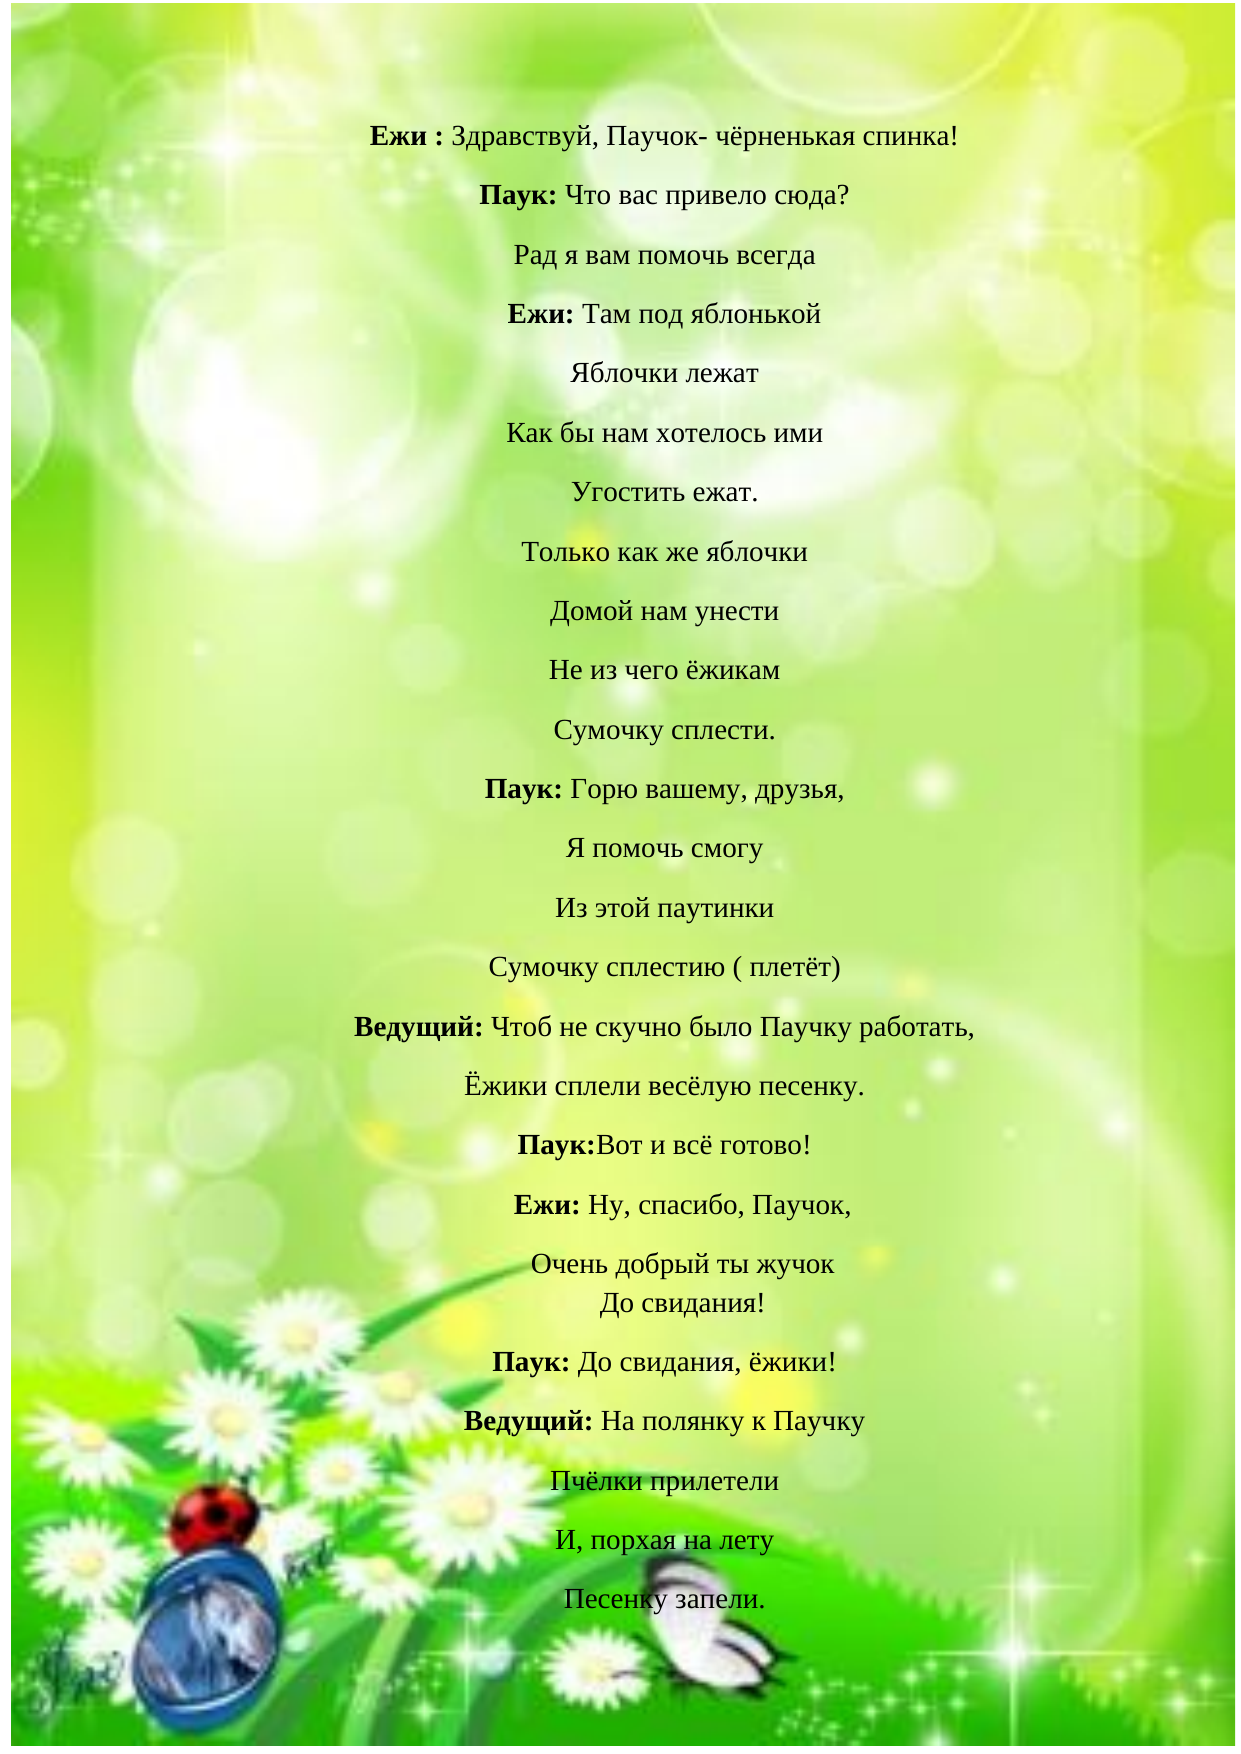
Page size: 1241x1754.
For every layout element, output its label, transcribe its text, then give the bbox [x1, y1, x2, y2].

text Паук: Горю вашему, друзья, [177, 771, 1152, 805]
text И, порхая на лету [177, 1522, 1152, 1556]
text Пчёлки прилетели [177, 1463, 1152, 1496]
text Паук:Вот и всё готово! [177, 1127, 1152, 1161]
text Ежи: Ну, спасибо, Паучок, [213, 1187, 1152, 1220]
text Угостить ежат. [177, 474, 1152, 508]
text Ведущий: Чтоб не скучно было Паучку работать, [177, 1009, 1152, 1042]
text Ежи: Там под яблонькой [177, 296, 1152, 330]
text Не из чего ёжикам [177, 652, 1152, 686]
text Рад я вам помочь всегда [177, 237, 1152, 270]
text Яблочки лежат [177, 356, 1152, 389]
text Как бы нам хотелось ими [177, 415, 1152, 448]
text Из этой паутинки [177, 890, 1152, 923]
picture [11, 3, 1236, 1746]
text Только как же яблочки [177, 534, 1152, 567]
text Ведущий: На полянку к Паучку [177, 1403, 1152, 1437]
text Ежи : Здравствуй, Паучок- чёрненькая спинка! [177, 118, 1152, 152]
text Песенку запели. [177, 1582, 1152, 1615]
text Я помочь смогу [177, 831, 1152, 864]
text Паук: До свидания, ёжики! [177, 1344, 1152, 1378]
text Домой нам унести [177, 593, 1152, 627]
text Очень добрый ты жучок До свидания! [213, 1246, 1152, 1318]
text Сумочку сплести. [177, 712, 1152, 745]
text Сумочку сплестию ( плетёт) [177, 949, 1152, 983]
text Ёжики сплели весёлую песенку. [177, 1068, 1152, 1102]
text Паук: Что вас привело сюда? [177, 177, 1152, 211]
